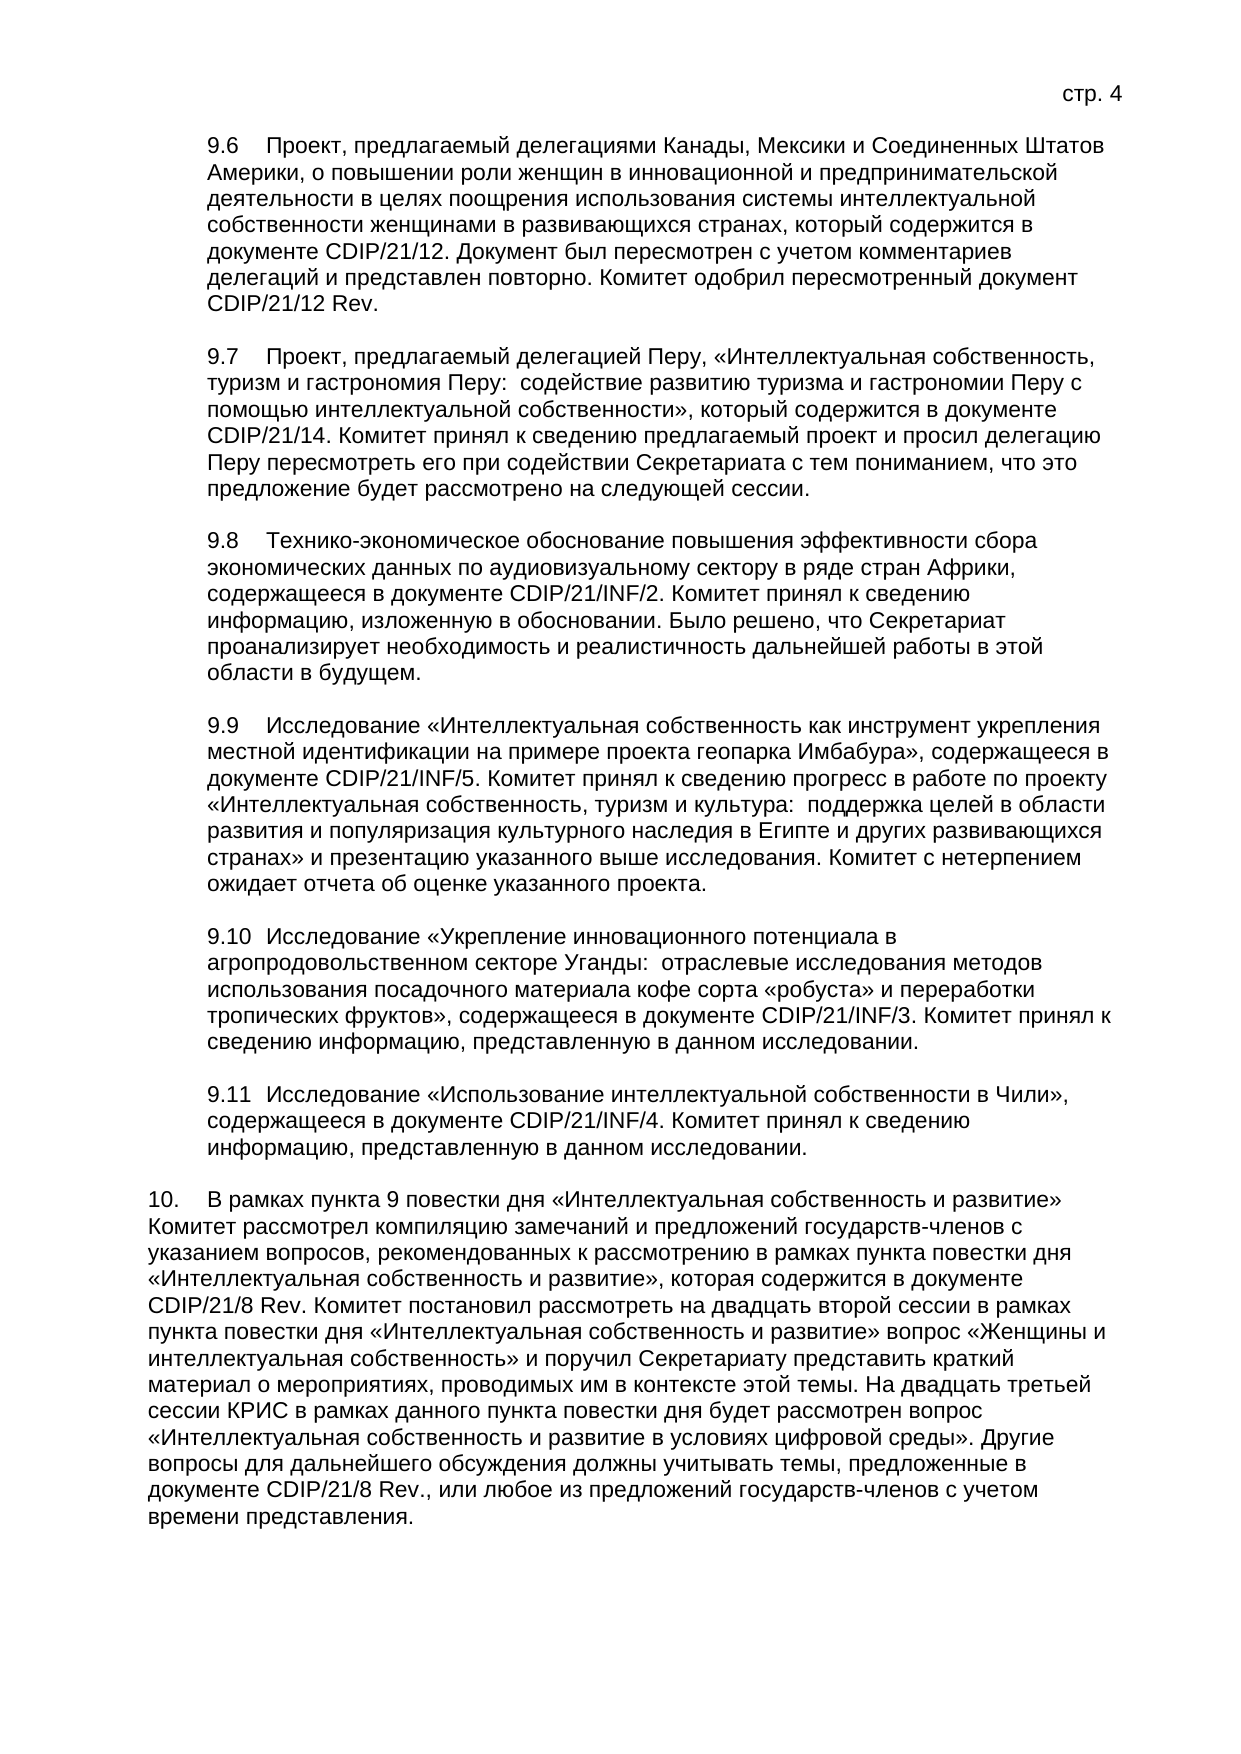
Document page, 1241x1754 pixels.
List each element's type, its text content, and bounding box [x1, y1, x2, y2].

text 9.6 Проект, предлагаемый делегациями Канады, Мексики и Соединенных Штатов Америки, о повышении роли женщин в инновационной и предпринимательской деятельности в целях поощрения использования системы интеллектуальной собственности женщинами в развивающихся странах, который содержится в документе CDIP/21/12. Документ был пересмотрен с учетом комментариев делегаций и представлен повторно. Комитет одобрил пересмотренный документ CDIP/21/12 Rev. [207, 132, 1122, 317]
text 9.9 Исследование «Интеллектуальная собственность как инструмент укрепления местной идентификации на примере проекта геопарка Имбабура», содержащееся в документе CDIP/21/INF/5. Комитет принял к сведению прогресс в работе по проекту «Интеллектуальная собственность, туризм и культура: поддержка целей в области развития и популяризация культурного наследия в Египте и других развивающихся странах» и презентацию указанного выше исследования. Комитет с нетерпением ожидает отчета об оценке указанного проекта. [207, 712, 1122, 896]
text 9.10 Исследование «Укрепление инновационного потенциала в агропродовольственном секторе Уганды: отраслевые исследования методов использования посадочного материала кофе сорта «робуста» и переработки тропических фруктов», содержащееся в документе CDIP/21/INF/3. Комитет принял к сведению информацию, представленную в данном исследовании. [207, 923, 1122, 1054]
text 9.11 Исследование «Использование интеллектуальной собственности в Чили», содержащееся в документе CDIP/21/INF/4. Комитет принял к сведению информацию, представленную в данном исследовании. [207, 1081, 1122, 1160]
text 9.8 Технико-экономическое обоснование повышения эффективности сбора экономических данных по аудиовизуальному сектору в ряде стран Африки, содержащееся в документе CDIP/21/INF/2. Комитет принял к сведению информацию, изложенную в обосновании. Было решено, что Секретариат проанализирует необходимость и реалистичность дальнейшей работы в этой области в будущем. [207, 527, 1122, 686]
text 9.7 Проект, предлагаемый делегацией Перу, «Интеллектуальная собственность, туризм и гастрономия Перу: содействие развитию туризма и гастрономии Перу с помощью интеллектуальной собственности», который содержится в документе CDIP/21/14. Комитет принял к сведению предлагаемый проект и просил делегацию Перу пересмотреть его при содействии Секретариата с тем пониманием, что это предложение будет рассмотрено на следующей сессии. [207, 343, 1122, 501]
text 10. В рамках пункта 9 повестки дня «Интеллектуальная собственность и развитие» Комитет рассмотрел компиляцию замечаний и предложений государств-членов с указанием вопросов, рекомендованных к рассмотрению в рамках пункта повестки дня «Интеллектуальная собственность и развитие», которая содержится в документе CDIP/21/8 Rev. Комитет постановил рассмотреть на двадцать второй сессии в рамках пункта повестки дня «Интеллектуальная собственность и развитие» вопрос «Женщины и интеллектуальная собственность» и поручил Секретариату представить краткий материал о мероприятиях, проводимых им в контексте этой темы. На двадцать третьей сессии КРИС в рамках данного пункта повестки дня будет рассмотрен вопрос «Интеллектуальная собственность и развитие в условиях цифровой среды». Другие вопросы для дальнейшего обсуждения должны учитывать темы, предложенные в документе CDIP/21/8 Rev., или любое из предложений государств-членов с учетом времени представления. [148, 1186, 1122, 1529]
